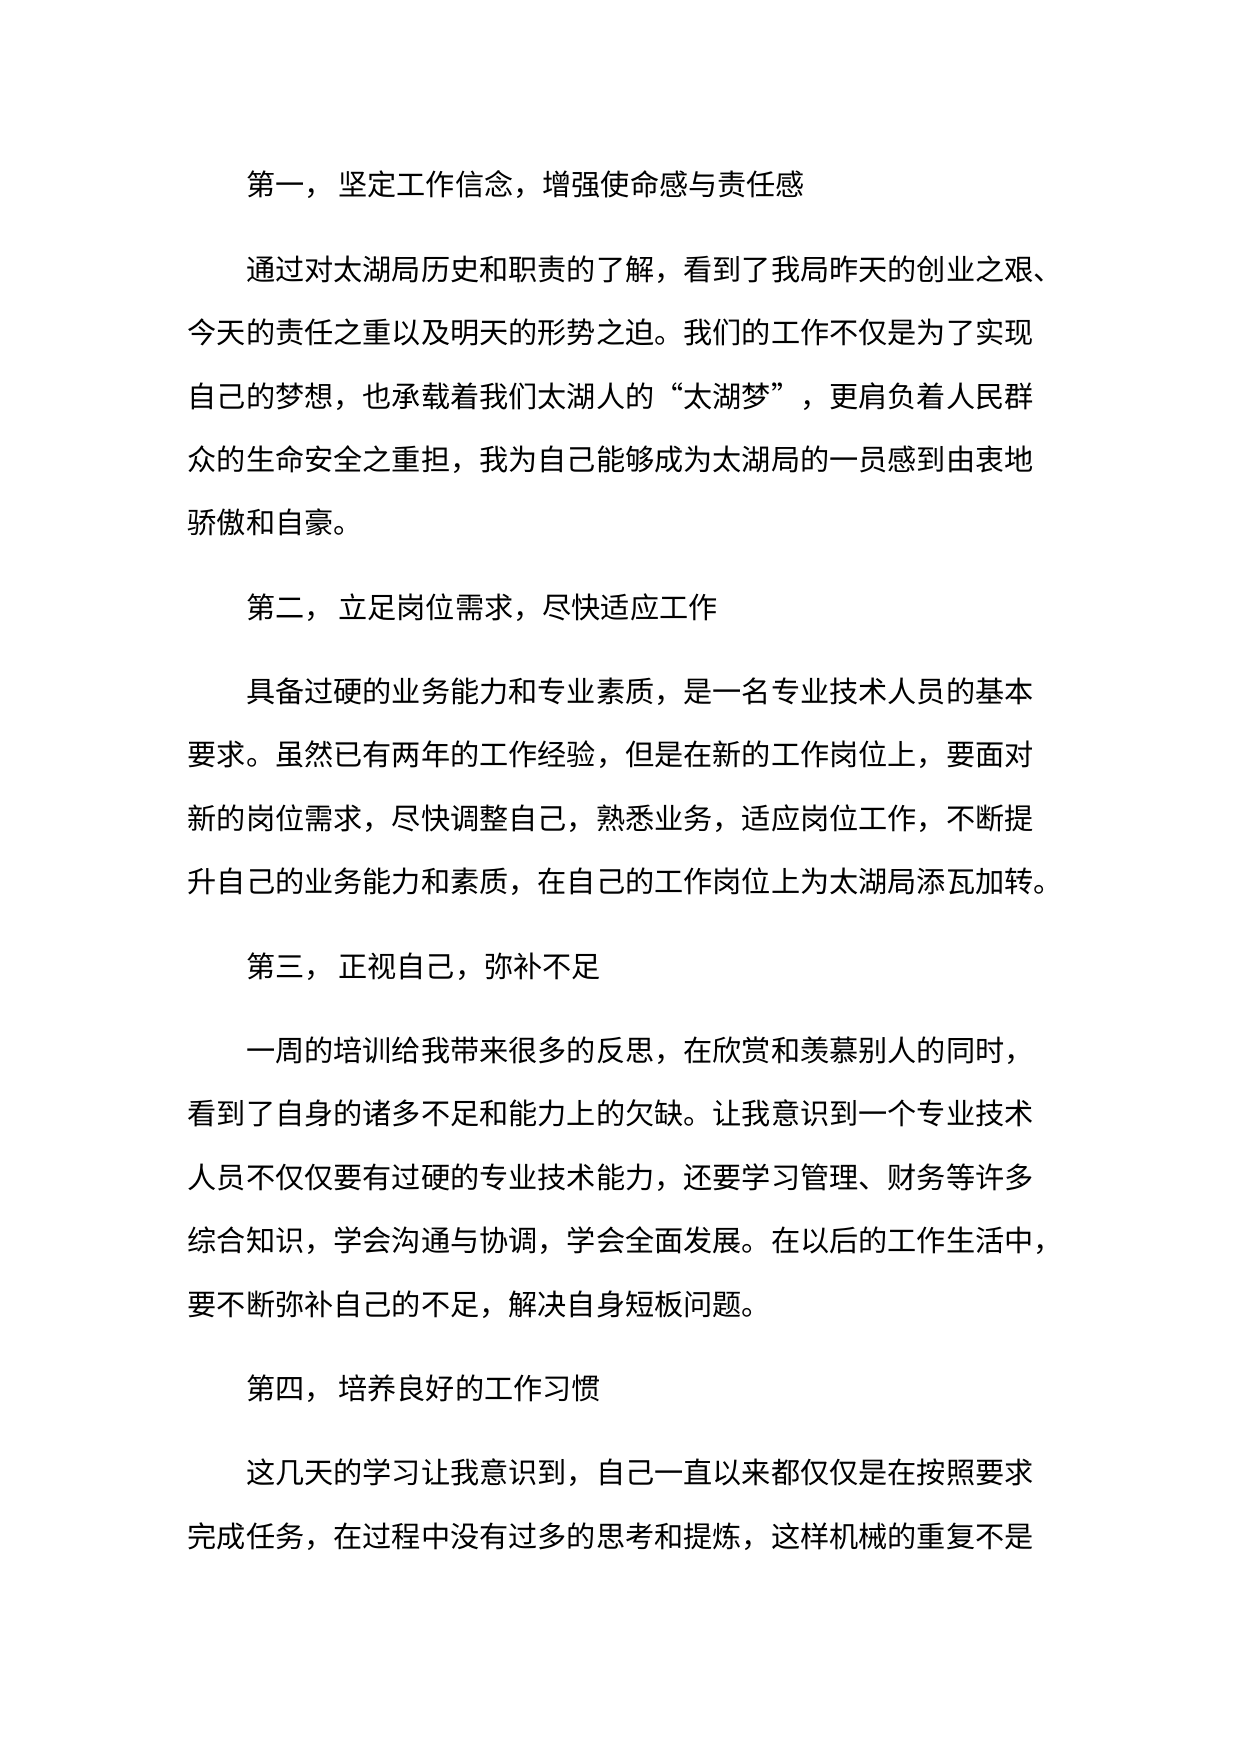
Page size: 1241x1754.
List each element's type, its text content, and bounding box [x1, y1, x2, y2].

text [187, 1450, 1053, 1555]
list 立足岗位需求，尽快适应工作 [246, 584, 1053, 627]
text 一周的培训给我带来很多的反思，在欣赏和羡慕别人的同时，看到了自身的诸多不足和能力上的欠缺。让我意识到一个专业技术人员不仅仅要有过硬的专业技术能力，还要学习管理、财务等许多综合知识，学会沟通与协调，学会全面发展。在以后的工作生活中，要不断弥补自己的不足，解决自身短板问题。 [187, 1027, 1053, 1323]
text 具备过硬的业务能力和专业素质，是一名专业技术人员的基本要求。虽然已有两年的工作经验，但是在新的工作岗位上，要面对新的岗位需求，尽快调整自己，熟悉业务，适应岗位工作，不断提升自己的业务能力和素质，在自己的工作岗位上为太湖局添瓦加转。 [187, 668, 1053, 901]
list 坚定工作信念，增强使命感与责任感 [246, 162, 1053, 204]
text 通过对太湖局历史和职责的了解，看到了我局昨天的创业之艰、今天的责任之重以及明天的形势之迫。我们的工作不仅是为了实现自己的梦想，也承载着我们太湖人的“太湖梦”，更肩负着人民群众的生命安全之重担，我为自己能够成为太湖局的一员感到由衷地骄傲和自豪。 [187, 246, 1053, 542]
list 正视自己，弥补不足 [246, 943, 1053, 985]
list 培养良好的工作习惯 [246, 1365, 1053, 1408]
